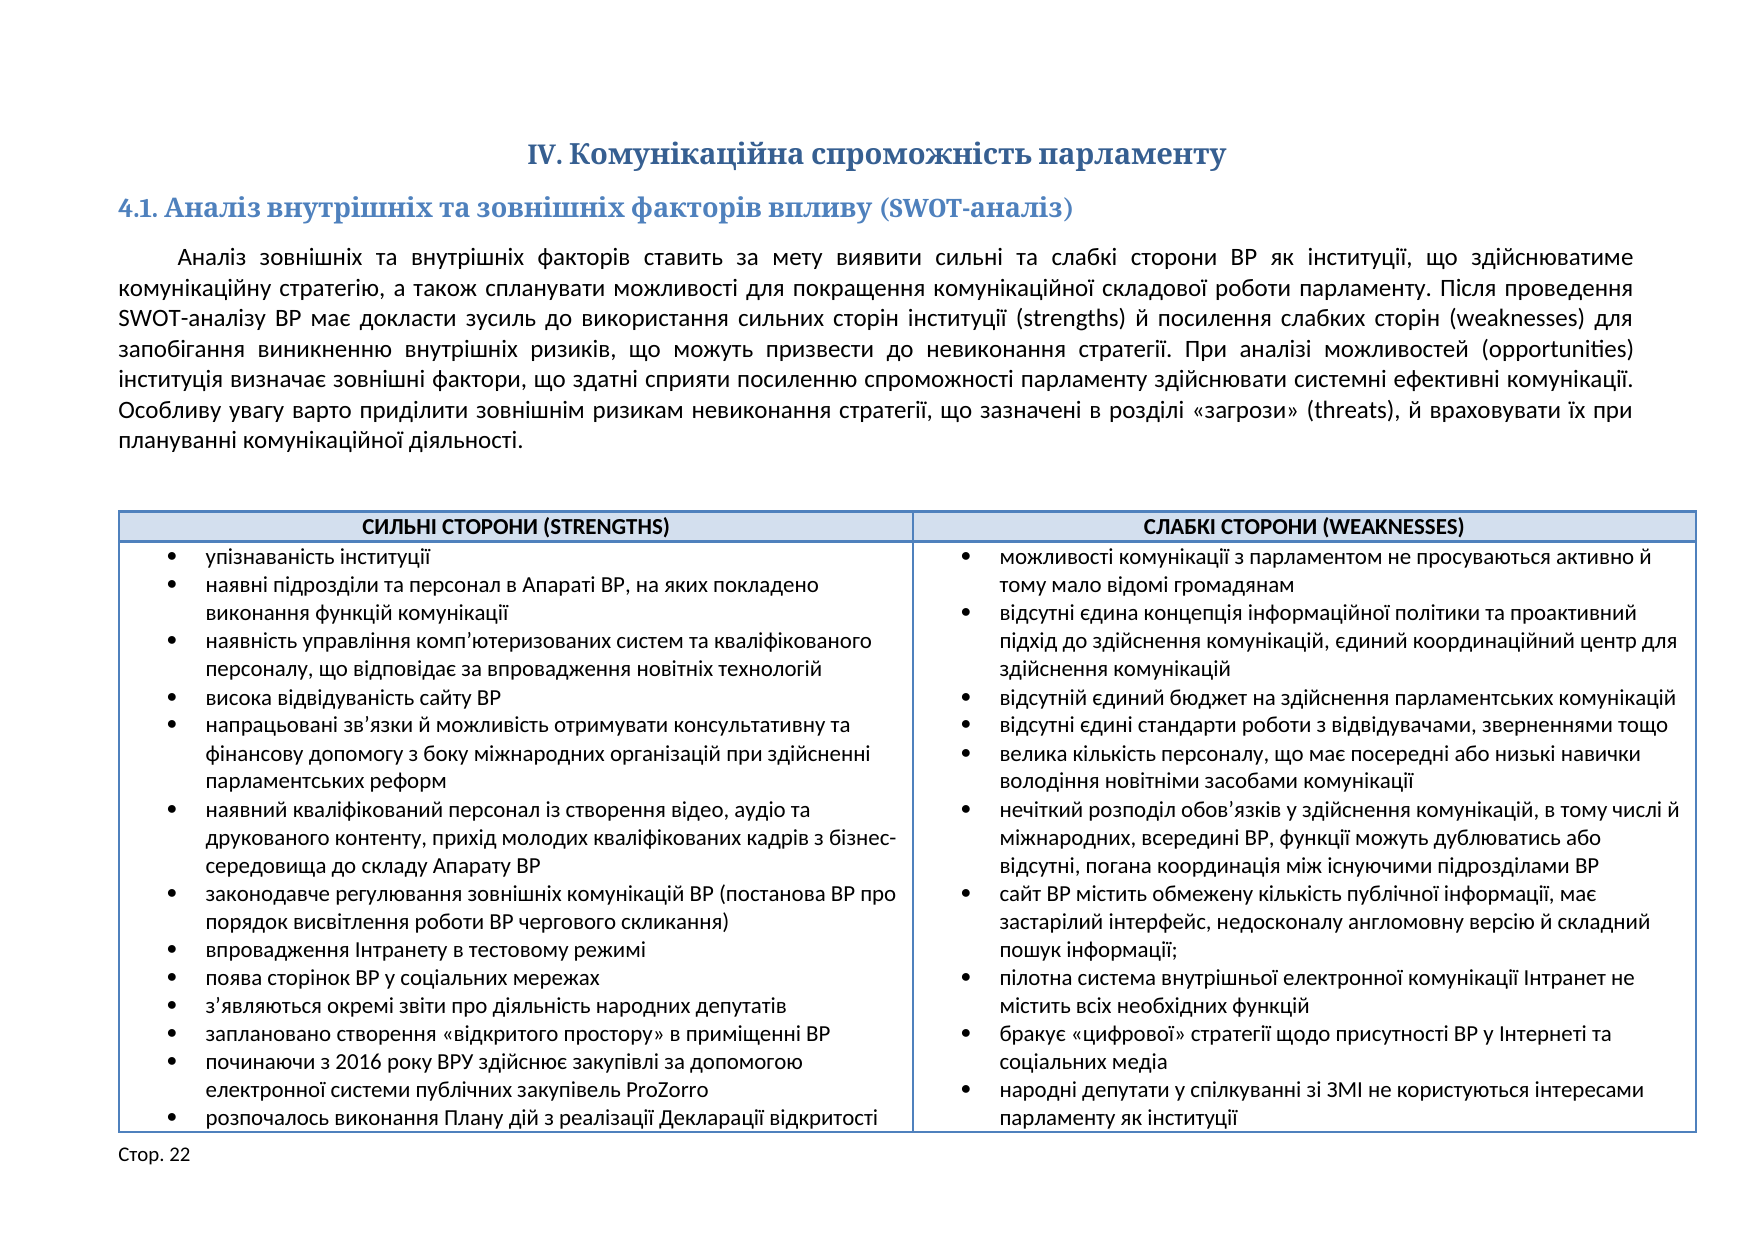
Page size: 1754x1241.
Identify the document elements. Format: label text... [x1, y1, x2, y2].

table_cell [120, 543, 912, 1131]
table_header СИЛЬНІ СТОРОНИ (STRENGTHS) [120, 513, 912, 540]
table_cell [914, 543, 1695, 1131]
subtitle IV. Комунікаційна спроможність парламенту [118, 138, 1636, 172]
text Аналіз зовнішніх та внутрішніх факторів ставить за мету виявити сильні та слабкі сторони ВР як інституції, що здійснюватиме комунікаційну стратегію, а також спланувати можливості для покращення комунікаційної складової роботи парламенту. Після проведення SWOT-аналізу ВР має докласти зусиль до використання сильних сторін інституції (strengths) й посилення слабких сторін (weaknesses) для запобігання виникненню внутрішніх ризиків, що можуть призвести до невиконання стратегії. При аналізі можливостей (opportunities) інституція визначає зовнішні фактори, що здатні сприяти посиленню спроможності парламенту здійснювати системні ефективні комунікації. Особливу увагу варто приділити зовнішнім ризикам невиконання стратегії, що зазначені в розділі «загрози» (threats), й враховувати їх при плануванні комунікаційної діяльності. [118, 241, 1636, 455]
table_header СЛАБКІ СТОРОНИ (WEAKNESSES) [914, 513, 1695, 540]
subtitle 4.1. Аналіз внутрішніх та зовнішніх факторів впливу (SWOT-аналіз) [118, 193, 1636, 224]
